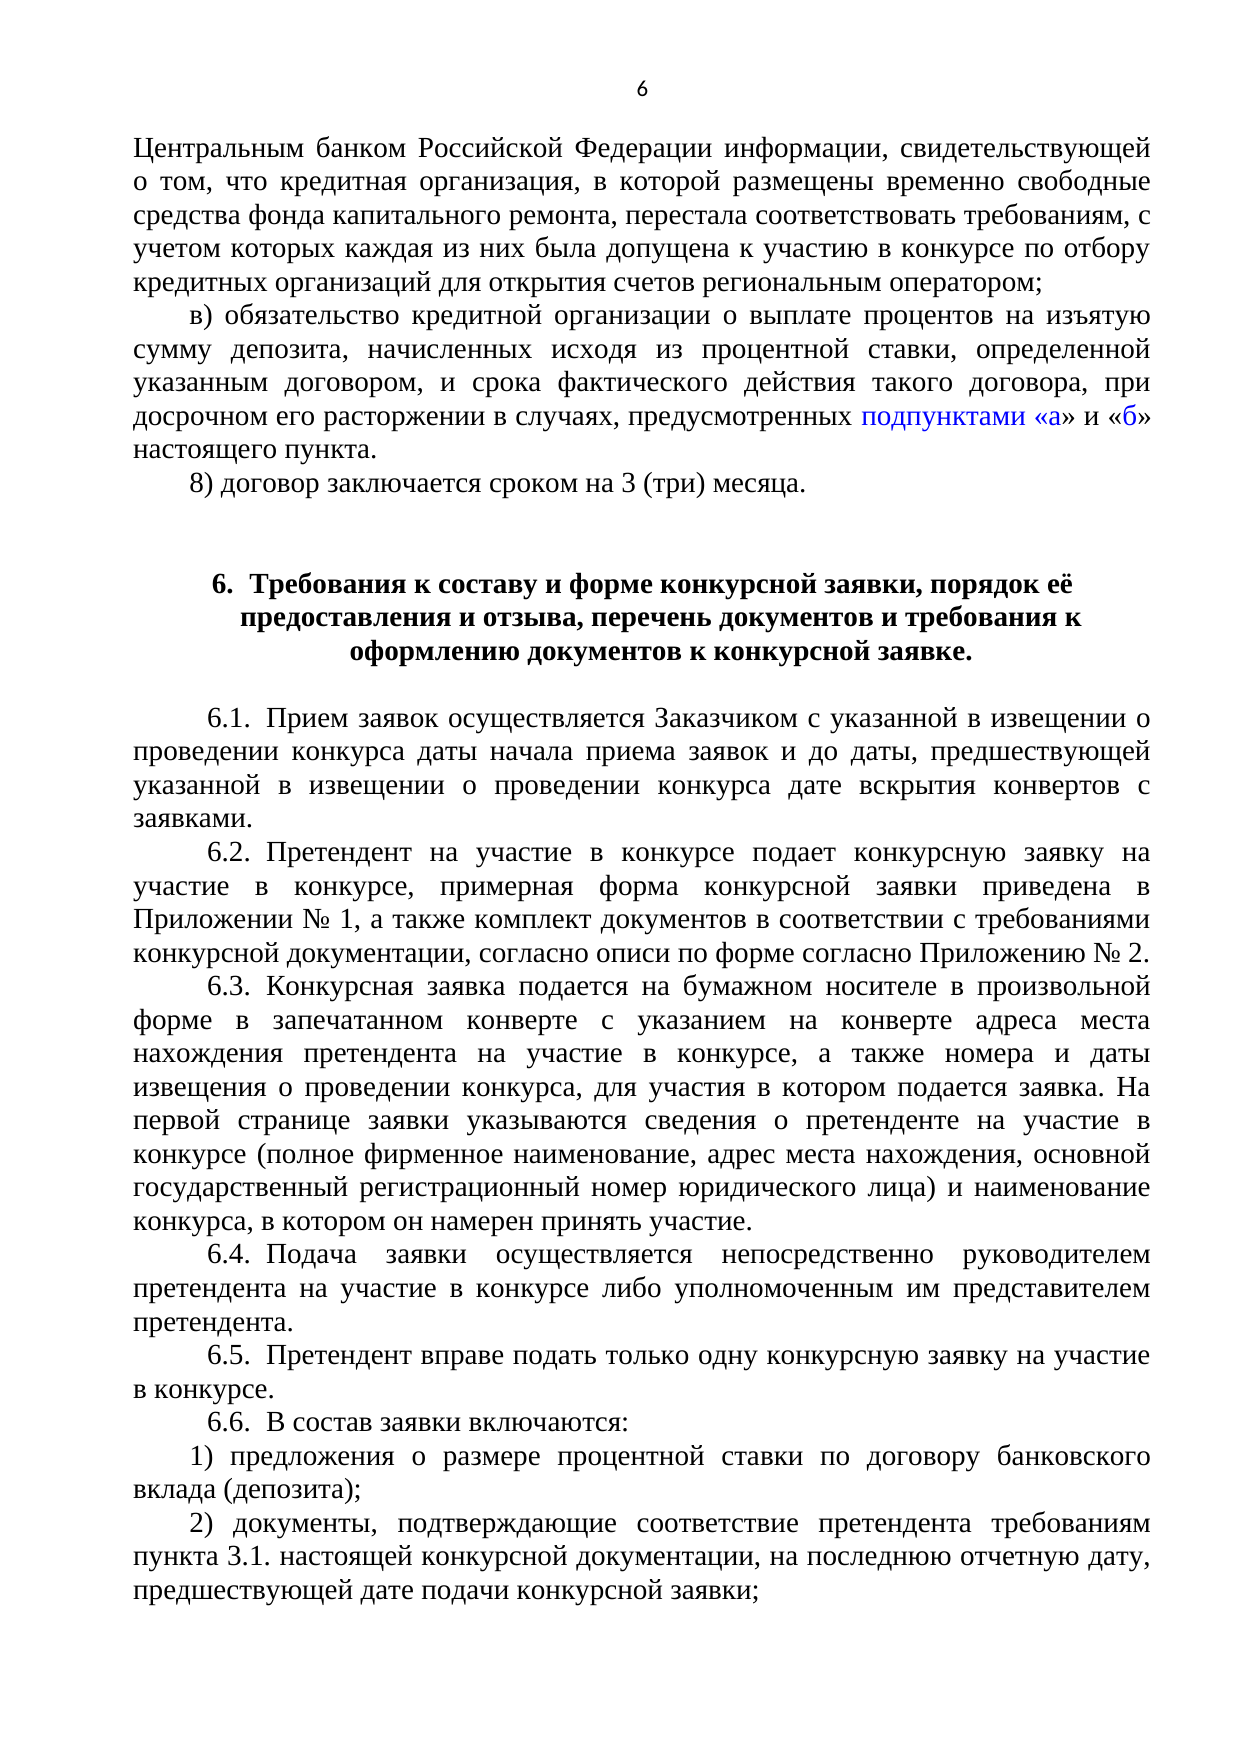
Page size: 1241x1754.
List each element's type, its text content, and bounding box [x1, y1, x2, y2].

text 8) договор заключается сроком на 3 (три) месяца. [133, 465, 1152, 499]
list Требования к составу и форме конкурсной заявки, порядок её предоставления и отзыва, перечень документов и требования к оформлению документов к конкурсной заявке. [133, 566, 1152, 666]
text 1) предложения о размере процентной ставки по договору банковского вклада (депозита); [133, 1438, 1152, 1505]
text 2) документы, подтверждающие соответствие претендента требованиям пункта 3.1. настоящей конкурсной документации, на последнюю отчетную дату, предшествующей дате подачи конкурсной заявки; [133, 1505, 1152, 1606]
list Конкурсная заявка подается на бумажном носителе в произвольной форме в запечатанном конверте с указанием на конверте адреса места нахождения претендента на участие в конкурсе, а также номера и даты извещения о проведении конкурса, для участия в котором подается заявка. На первой странице заявки указываются сведения о претенденте на участие в конкурсе (полное фирменное наименование, адрес места нахождения, основной государственный регистрационный номер юридического лица) и наименование конкурса, в котором он намерен принять участие. [133, 968, 1152, 1237]
list Прием заявок осуществляется Заказчиком с указанной в извещении о проведении конкурса даты начала приема заявок и до даты, предшествующей указанной в извещении о проведении конкурса дате вскрытия конвертов с заявками. [133, 700, 1152, 834]
text в) обязательство кредитной организации о выплате процентов на изъятую сумму депозита, начисленных исходя из процентной ставки, определенной указанным договором, и срока фактического действия такого договора, при досрочном его расторжении в случаях, предусмотренных подпунктами «а» и «б» настоящего пункта. [133, 297, 1152, 465]
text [133, 130, 1152, 297]
list Подача заявки осуществляется непосредственно руководителем претендента на участие в конкурсе либо уполномоченным им представителем претендента. [133, 1237, 1152, 1337]
list В состав заявки включаются: [133, 1404, 1152, 1438]
list Претендент на участие в конкурсе подает конкурсную заявку на участие в конкурсе, примерная форма конкурсной заявки приведена в Приложении № 1, а также комплект документов в соответствии с требованиями конкурсной документации, согласно описи по форме согласно Приложению № 2. [133, 834, 1152, 968]
list Претендент вправе подать только одну конкурсную заявку на участие в конкурсе. [133, 1337, 1152, 1404]
